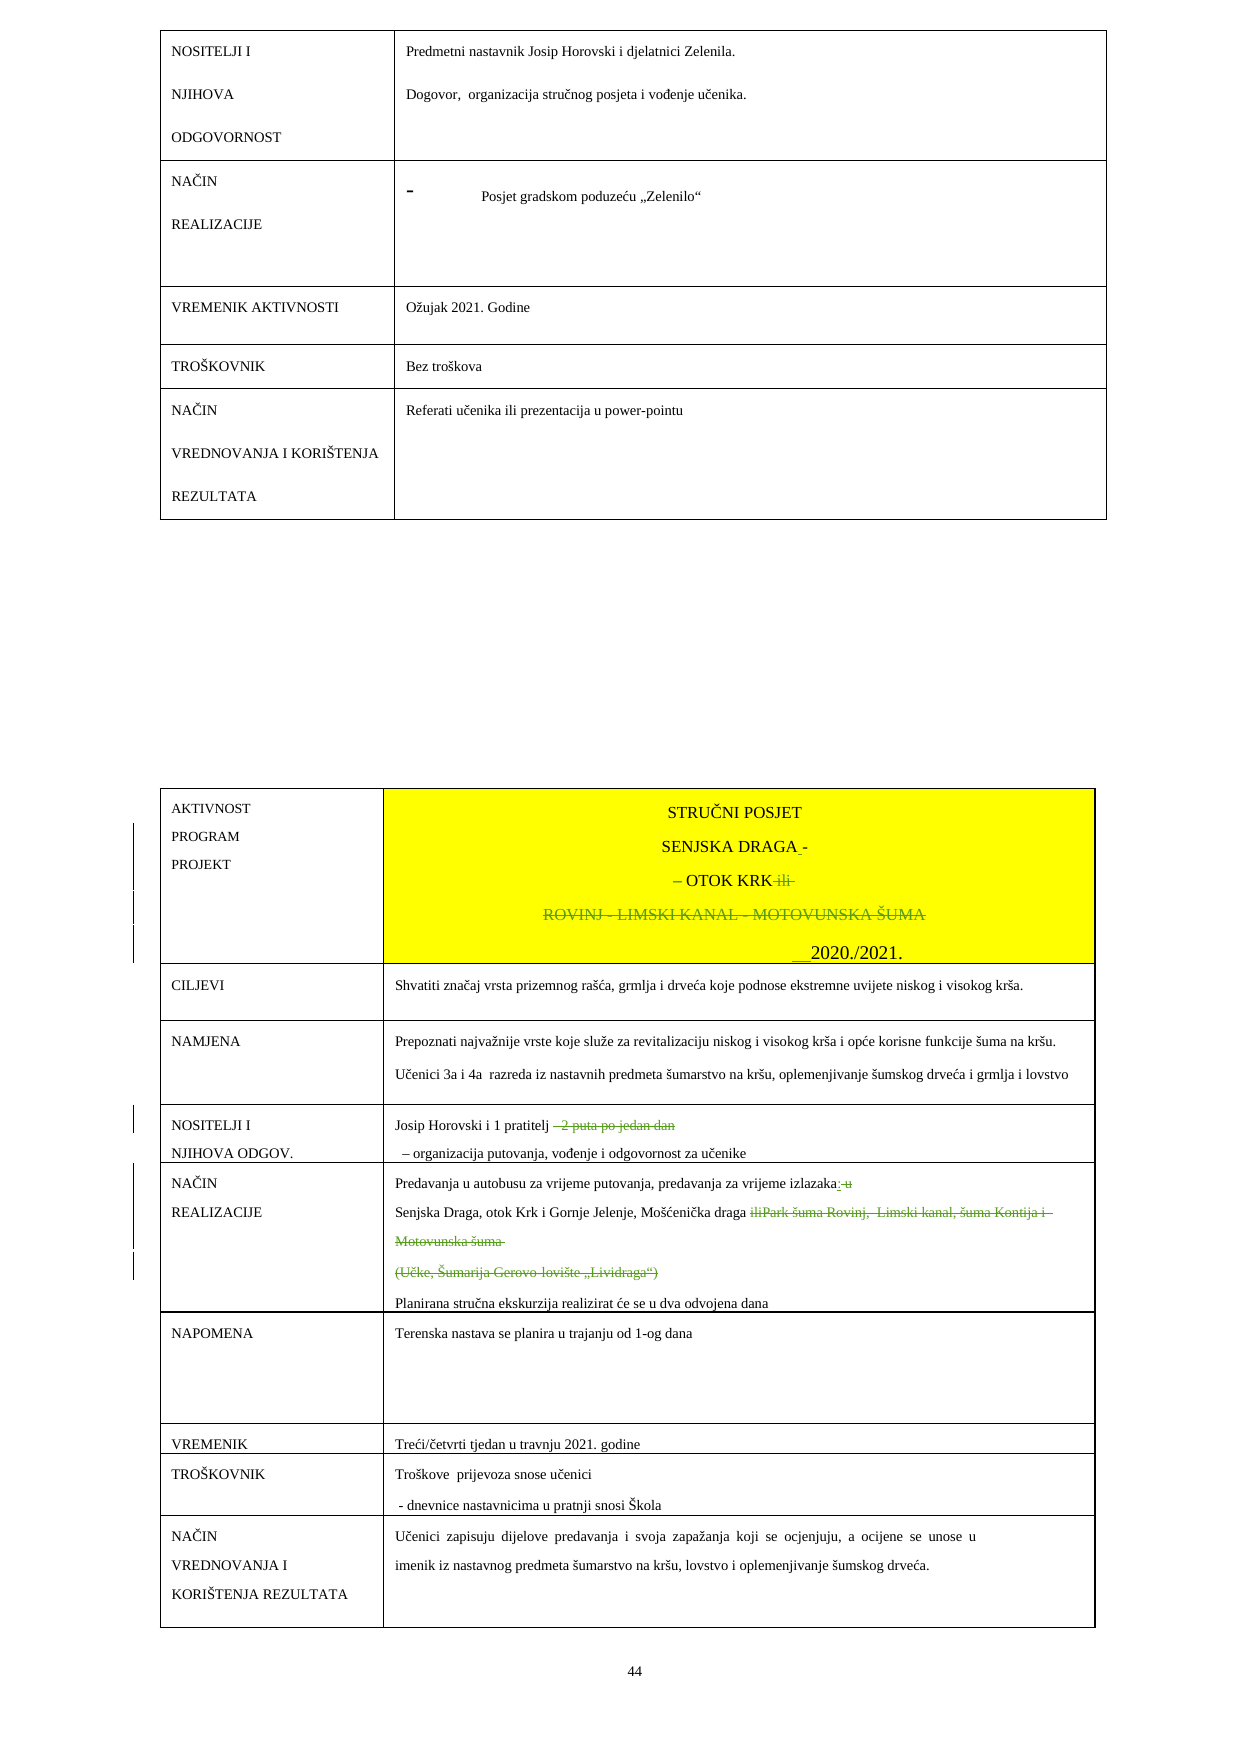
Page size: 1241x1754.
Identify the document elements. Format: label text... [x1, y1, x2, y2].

table_cell Predavanja u autobusu za vrijeme putovanja, predavanja za vrijeme izlazaka Senjska Draga, otok Krk i Gornje Jelenje, Mošćenička draga Planirana stručna ekskurzija realizirat će se u dva odvojena dana [384, 1163, 1094, 1311]
table_cell NAČIN VREDNOVANJA I KORIŠTENJA REZULTATA [161, 1516, 383, 1627]
table_cell Ožujak 2021. Godine [395, 287, 1106, 344]
table_cell Učenici zapisuju dijelove predavanja i svoja zapažanja koji se ocjenjuju, a ocijene se unose u imenik iz nastavnog predmeta šumarstvo na kršu, lovstvo i oplemenjivanje šumskog drveća. [384, 1516, 1094, 1627]
table_cell VREMENIK [161, 1424, 383, 1453]
table_cell Troškove prijevoza snose učenici - dnevnice nastavnicima u pratnji snosi Škola [384, 1454, 1094, 1515]
table_cell Shvatiti značaj vrsta prizemnog rašća, grmlja i drveća koje podnose ekstremne uvijete niskog i visokog krša. [384, 964, 1094, 1020]
table_cell NAPOMENA [161, 1313, 383, 1423]
table_cell NOSITELJI I NJIHOVA ODGOV. [161, 1105, 383, 1162]
table_cell VREMENIK AKTIVNOSTI [161, 287, 394, 344]
table_cell Treći/četvrti tjedan u travnju 2021. godine [384, 1424, 1094, 1453]
table_cell NOSITELJI I NJIHOVA ODGOVORNOST [161, 31, 394, 160]
table_cell NAČIN VREDNOVANJA I KORIŠTENJA REZULTATA [161, 389, 394, 519]
table_header AKTIVNOST PROGRAM PROJEKT [161, 789, 383, 963]
table_cell NAČIN REALIZACIJE [161, 161, 394, 286]
table_cell Josip Horovski i 1 pratitelj – organizacija putovanja, vođenje i odgovornost za učenike [384, 1105, 1094, 1162]
table_cell Terenska nastava se planira u trajanju od 1-og dana [384, 1313, 1094, 1423]
table_cell Bez troškova [395, 345, 1106, 388]
table_cell Referati učenika ili prezentacija u power-pointu [395, 389, 1106, 519]
table_cell NAMJENA [161, 1021, 383, 1103]
table_cell TROŠKOVNIK [161, 345, 394, 388]
table_cell TROŠKOVNIK [161, 1454, 383, 1515]
table_cell Predmetni nastavnik Josip Horovski i djelatnici Zelenila. Dogovor, organizacija stručnog posjeta i vođenje učenika. [395, 31, 1106, 160]
table_cell Prepoznati najvažnije vrste koje služe za revitalizaciju niskog i visokog krša i opće korisne funkcije šuma na kršu. Učenici 3a i 4a razreda iz nastavnih predmeta šumarstvo na kršu, oplemenjivanje šumskog drveća i grmlja i lovstvo [384, 1021, 1094, 1103]
table_header STRUČNI POSJET SENJSKA DRAGA- OTOK KRK [384, 789, 1094, 963]
table_cell Posjet gradskom poduzeću „Zelenilo“ [395, 161, 1106, 286]
table_cell CILJEVI [161, 964, 383, 1020]
table_cell NAČIN REALIZACIJE [161, 1163, 383, 1311]
